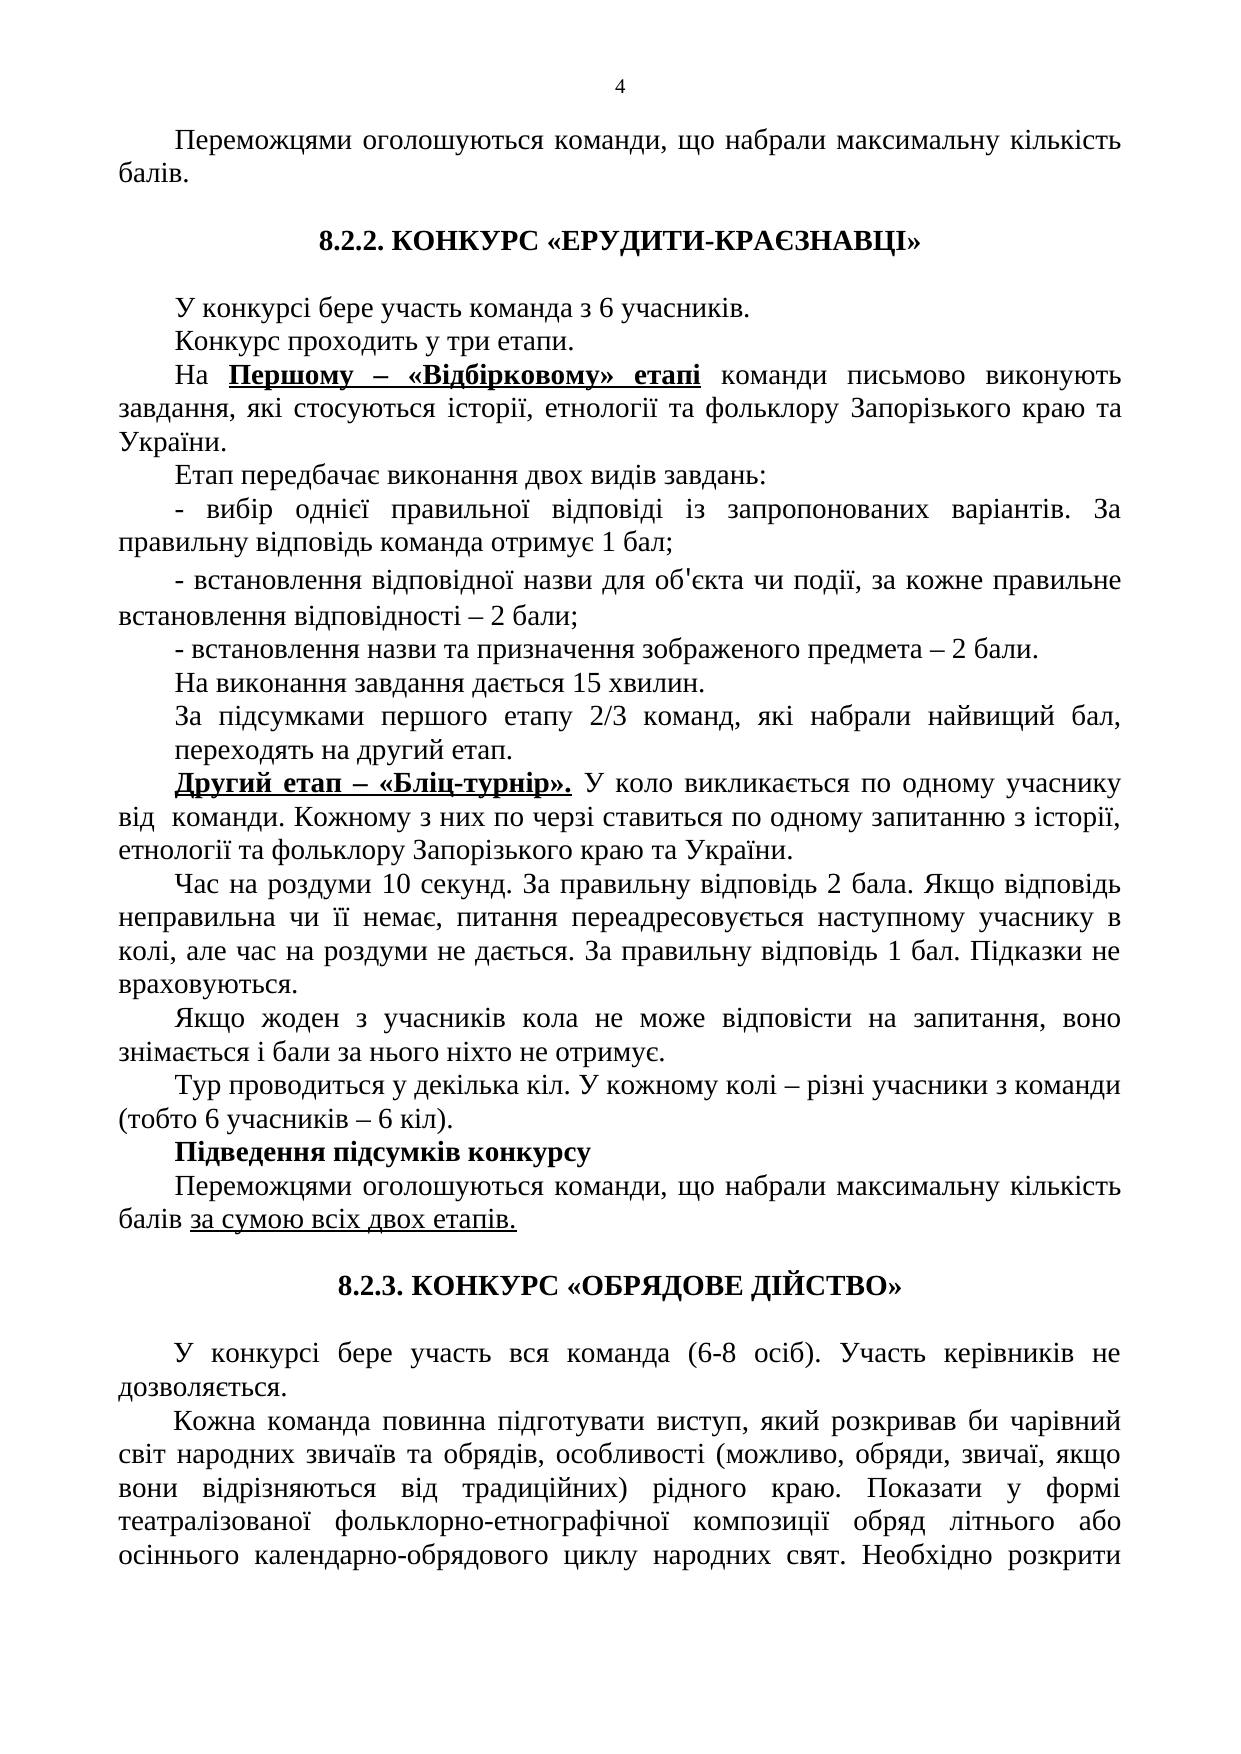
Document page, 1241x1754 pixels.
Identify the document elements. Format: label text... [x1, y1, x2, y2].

text У конкурсі бере участь команда з 6 учасників. [118, 290, 1122, 323]
text Якщо жоден з учасників кола не може відповісти на запитання, воно знімається і бали за нього ніхто не отримує. [118, 1000, 1122, 1067]
text - вибір однієї правильної відповіді із запропонованих варіантів. За правильну відповідь команда отримує 1 бал; [118, 491, 1122, 558]
text Час на роздуми 10 секунд. За правильну відповідь 2 бала. Якщо відповідь неправильна чи її немає, питання переадресовується наступному учаснику в колі, але час на роздуми не дається. За правильну відповідь 1 бал. Підказки не враховуються. [118, 866, 1122, 1000]
text Підведення підсумків конкурсу [118, 1134, 1122, 1168]
text 8.2.2. КОНКУРС «ЕРУДИТИ-КРАЄЗНАВЦІ» [118, 223, 1122, 256]
text У конкурсі бере участь вся команда (6-8 осіб). Участь керівників не дозволяється. [118, 1336, 1122, 1403]
text На Першому – «Відбірковому» етапі команди письмово виконують завдання, які стосуються історії, етнології та фольклору Запорізького краю та України. [118, 357, 1122, 457]
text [118, 1403, 1122, 1570]
text Тур проводиться у декілька кіл. У кожному колі – різні учасники з команди (тобто 6 учасників – 6 кіл). [118, 1067, 1122, 1134]
text 8.2.3. КОНКУРС «ОБРЯДОВЕ ДІЙСТВО» [118, 1268, 1122, 1302]
text Конкурс проходить у три етапи. [118, 323, 1122, 357]
text На виконання завдання дається 15 хвилин. [174, 665, 1122, 698]
text Другий етап – «Бліц-турнір». У коло викликається по одному учаснику від команди. Кожному з них по черзі ставиться по одному запитанню з історії, етнології та фольклору Запорізького краю та України. [118, 765, 1122, 866]
text - встановлення назви та призначення зображеного предмета – 2 бали. [118, 631, 1122, 665]
text За підсумками першого етапу 2/3 команд, які набрали найвищий бал, переходять на другий етап. [174, 698, 1122, 765]
text Етап передбачає виконання двох видів завдань: [118, 457, 1122, 491]
text Переможцями оголошуються команди, що набрали максимальну кількість балів. [118, 122, 1122, 189]
text Переможцями оголошуються команди, що набрали максимальну кількість балів за сумою всіх двох етапів. [118, 1168, 1122, 1235]
text - встановлення відповідної назви для об'єкта чи події, за кожне правильне встановлення відповідності – 2 бали; [118, 558, 1122, 631]
